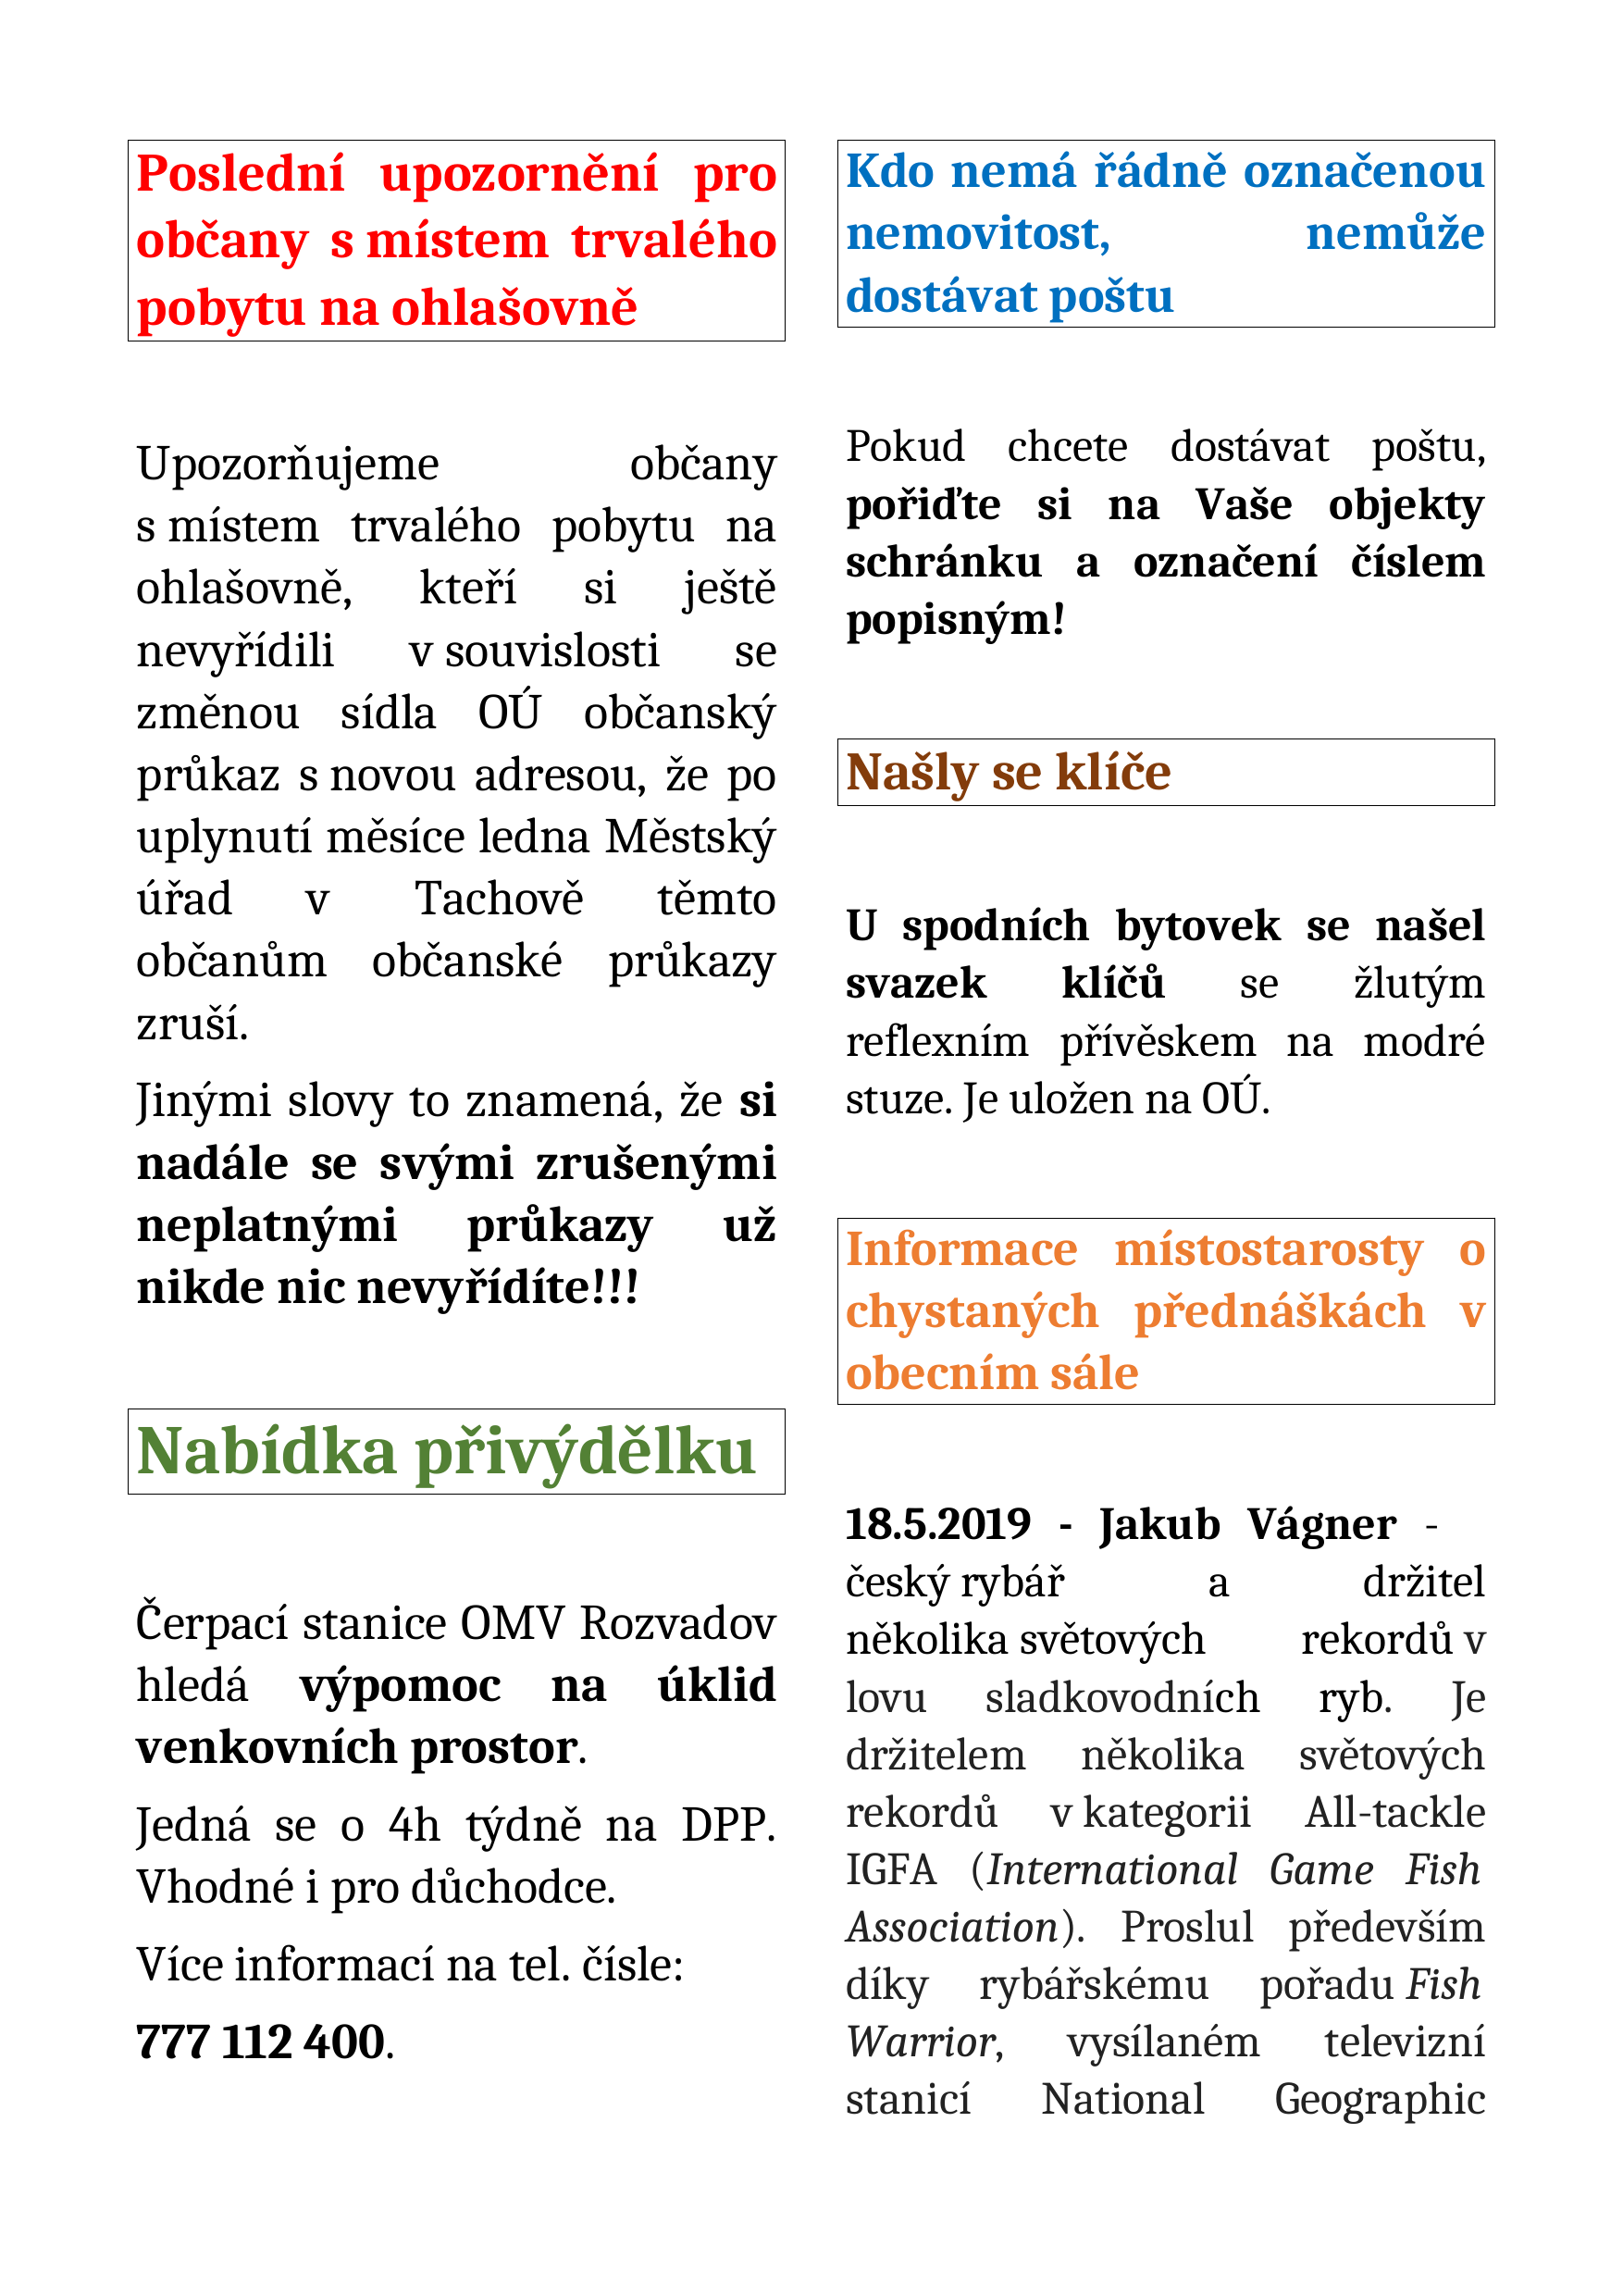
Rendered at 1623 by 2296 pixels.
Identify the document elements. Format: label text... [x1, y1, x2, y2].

text Kdo nemá řádně označenou nemovitost, nemůže dostávat poštu [838, 141, 1494, 327]
text 777 112 400. [137, 2013, 777, 2071]
text Více informací na tel. čísle: [137, 1935, 777, 1993]
text Poslední upozornění pro občany s místem trvalého pobytu na ohlašovně [129, 141, 785, 341]
text U spodních bytovek se našel svazek klíčů se žlutým reflexním přívěskem na modré stuze. Je uložen na OÚ. [846, 900, 1486, 1125]
text Pokud chcete dostávat poštu, pořiďte si na Vaše objekty schránku a označení číslem popisným! [846, 420, 1486, 646]
text Čerpací stanice OMV Rozvadov hledá výpomoc na úklid venkovních prostor. [137, 1594, 777, 1776]
text Jinými slovy to znamená, že si nadále se svými zrušenými neplatnými průkazy už nikde nic nevyřídíte!!! [137, 1072, 777, 1316]
text Informace místostarosty o chystaných přednáškách v obecním sále [838, 1219, 1494, 1404]
text Upozorňujeme občany s místem trvalého pobytu na ohlašovně, kteří si ještě nevyřídili v souvislosti se změnou sídla OÚ občanský průkaz s novou adresou, že po uplynutí měsíce ledna Městský úřad v Tachově těmto občanům občanské průkazy zruší. [137, 434, 777, 1052]
text Našly se klíče [838, 739, 1494, 805]
text Nabídka přivýdělku [129, 1409, 785, 1494]
text Jedná se o 4h týdně na DPP. Vhodné i pro důchodce. [137, 1795, 777, 1916]
